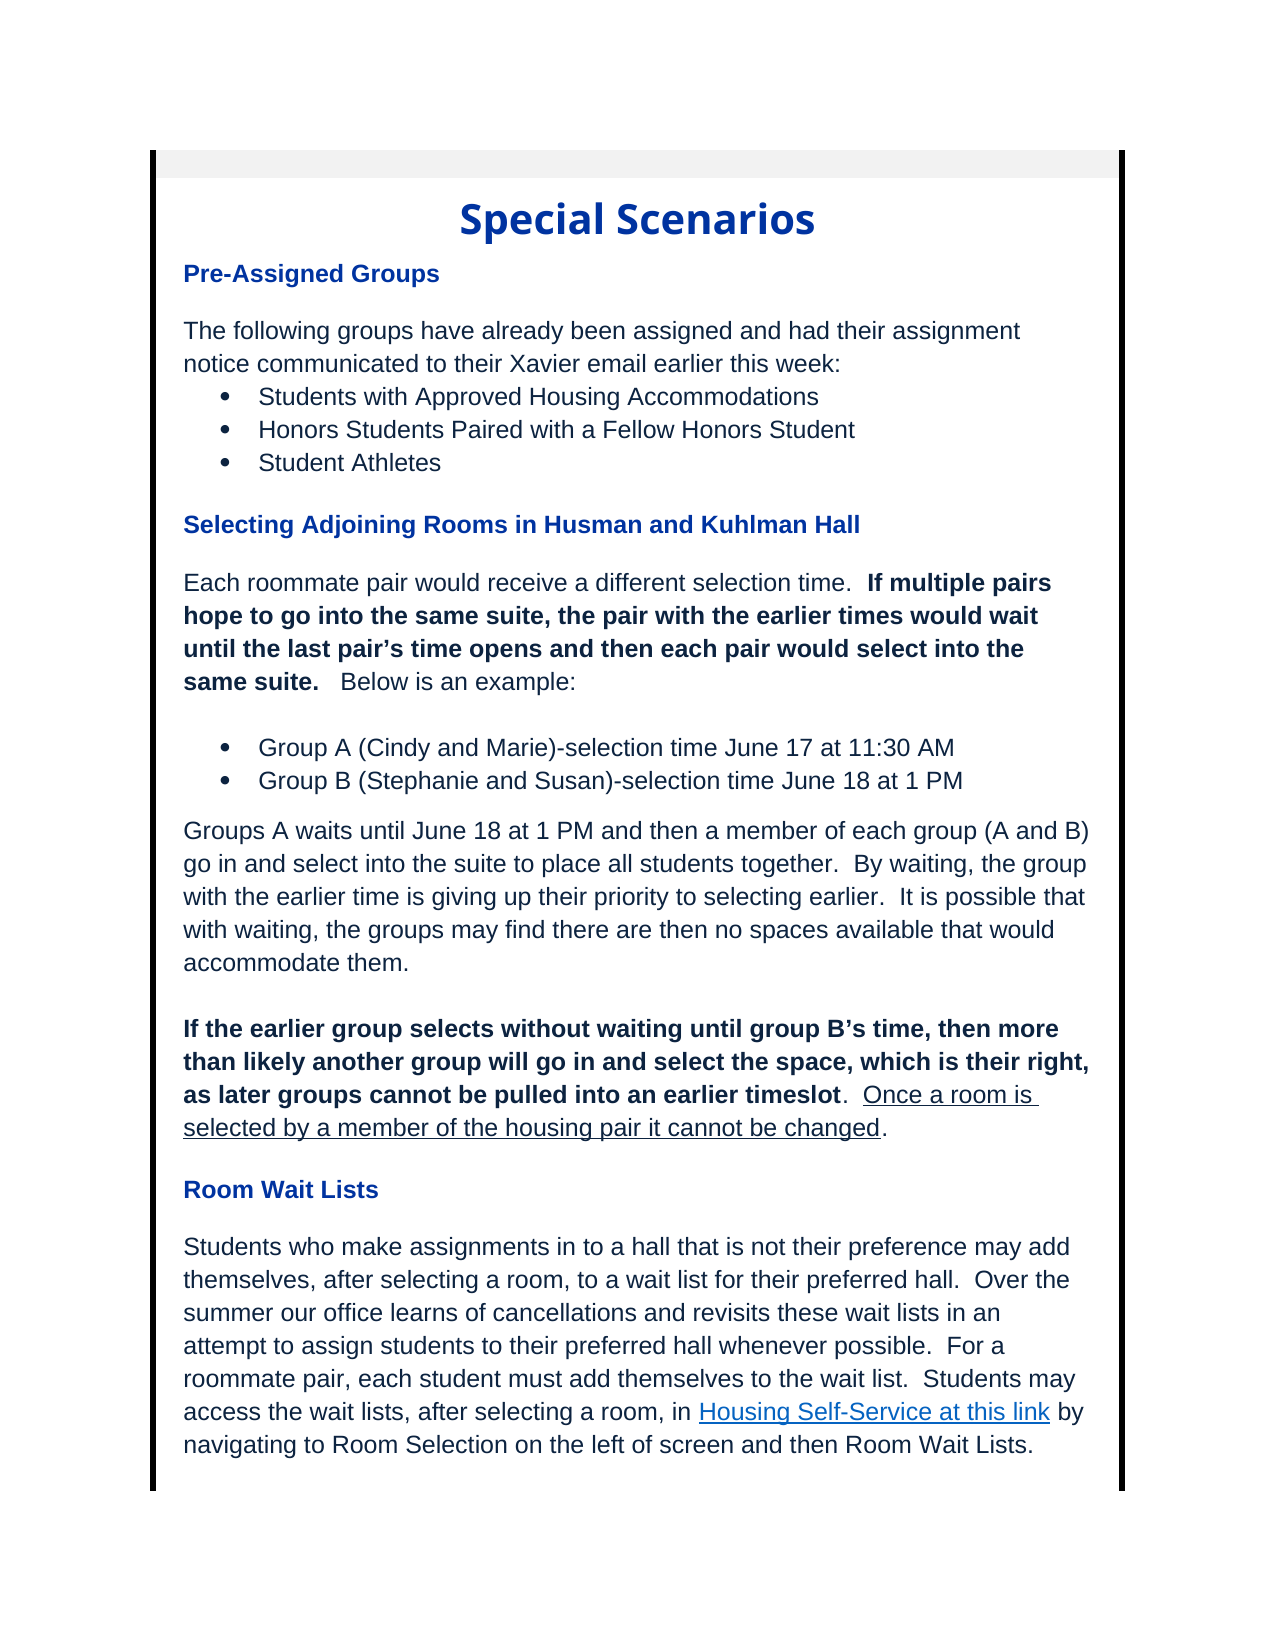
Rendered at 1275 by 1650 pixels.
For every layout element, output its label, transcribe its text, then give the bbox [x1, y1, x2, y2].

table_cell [156, 150, 1119, 178]
table_cell Special Scenarios [156, 178, 1119, 259]
